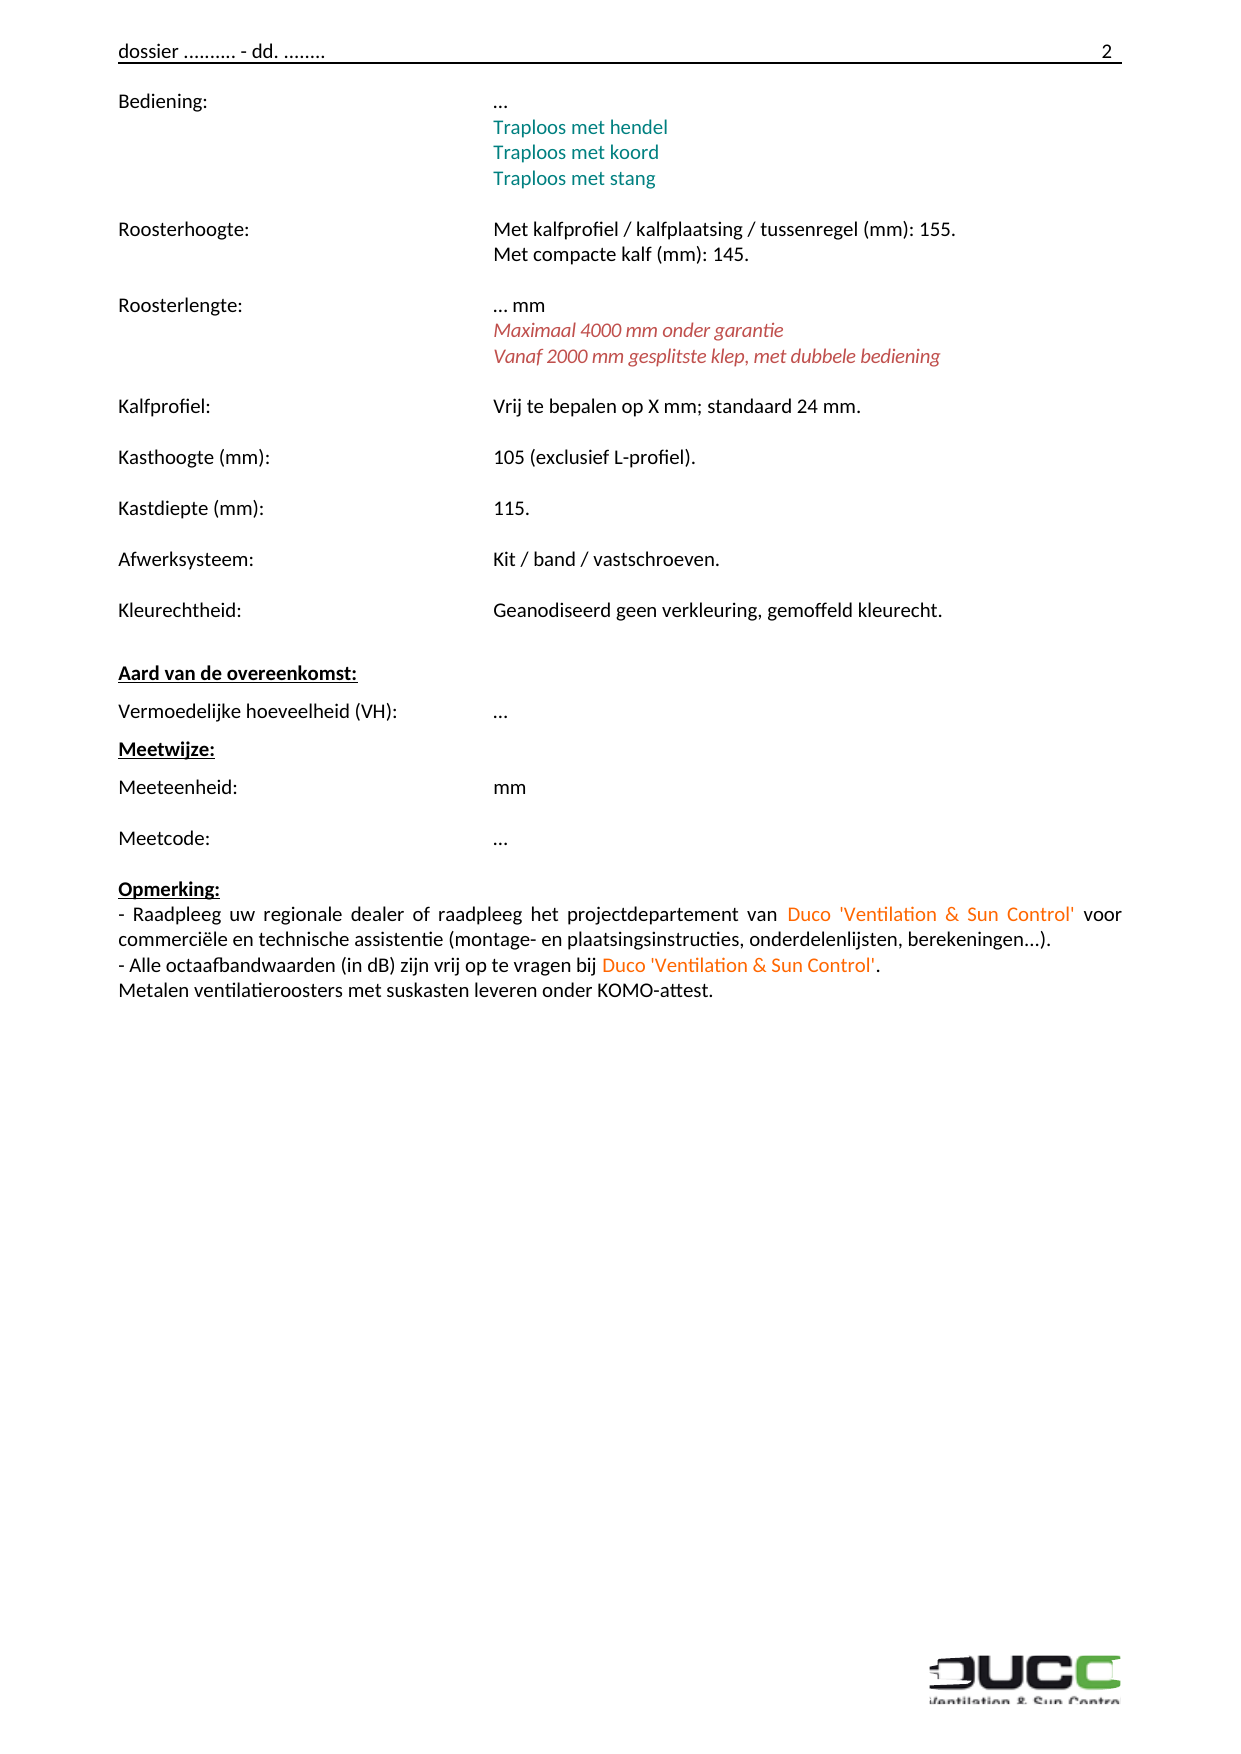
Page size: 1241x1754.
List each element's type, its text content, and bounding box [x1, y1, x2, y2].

text Traploos met stang [418, 165, 1122, 190]
text Traploos met koord [418, 139, 1122, 165]
text Met compacte kalf (mm): 145. [118, 241, 1122, 267]
text Roosterlengte: … mm [118, 292, 1122, 317]
subtitle Aard van de overeenkomst: [118, 660, 1122, 686]
text Metalen ventilatieroosters met suskasten leveren onder KOMO-attest. [118, 977, 1122, 1003]
text Roosterhoogte: Met kalfprofiel / kalfplaatsing / tussenregel (mm): 155. [118, 216, 1122, 241]
text Meeteenheid: mm [118, 774, 1122, 799]
subtitle Meetwijze: [118, 736, 1122, 762]
text Bediening: … [118, 89, 1122, 114]
text Kasthoogte (mm): 105 (exclusief L-profiel). [118, 444, 1122, 470]
text Kleurechtheid: Geanodiseerd geen verkleuring, gemoffeld kleurecht. [118, 597, 1122, 622]
text Vanaf 2000 mm gesplitste klep, met dubbele bediening [418, 343, 1122, 368]
text Afwerksysteem: Kit / band / vastschroeven. [118, 546, 1122, 572]
text - Alle octaafbandwaarden (in dB) zijn vrij op te vragen bij Duco 'Ventilation & Sun Control'. [118, 952, 1122, 977]
text - Raadpleeg uw regionale dealer of raadpleeg het projectdepartement van Duco 'Ventilation & Sun Control' voor commerciële en technische assistentie (montage- en plaatsingsinstructies, onderdelenlijsten, berekeningen...). [118, 901, 1122, 952]
text Kastdiepte (mm): 115. [118, 495, 1122, 521]
text Traploos met hendel [418, 114, 1122, 139]
text Vermoedelijke hoeveelheid (VH): … [118, 698, 1122, 724]
text Maximaal 4000 mm onder garantie [418, 317, 1122, 343]
text Opmerking: [118, 876, 1122, 901]
text Meetcode: … [118, 825, 1122, 850]
text Kalfprofiel: Vrij te bepalen op X mm; standaard 24 mm. [118, 394, 1122, 419]
